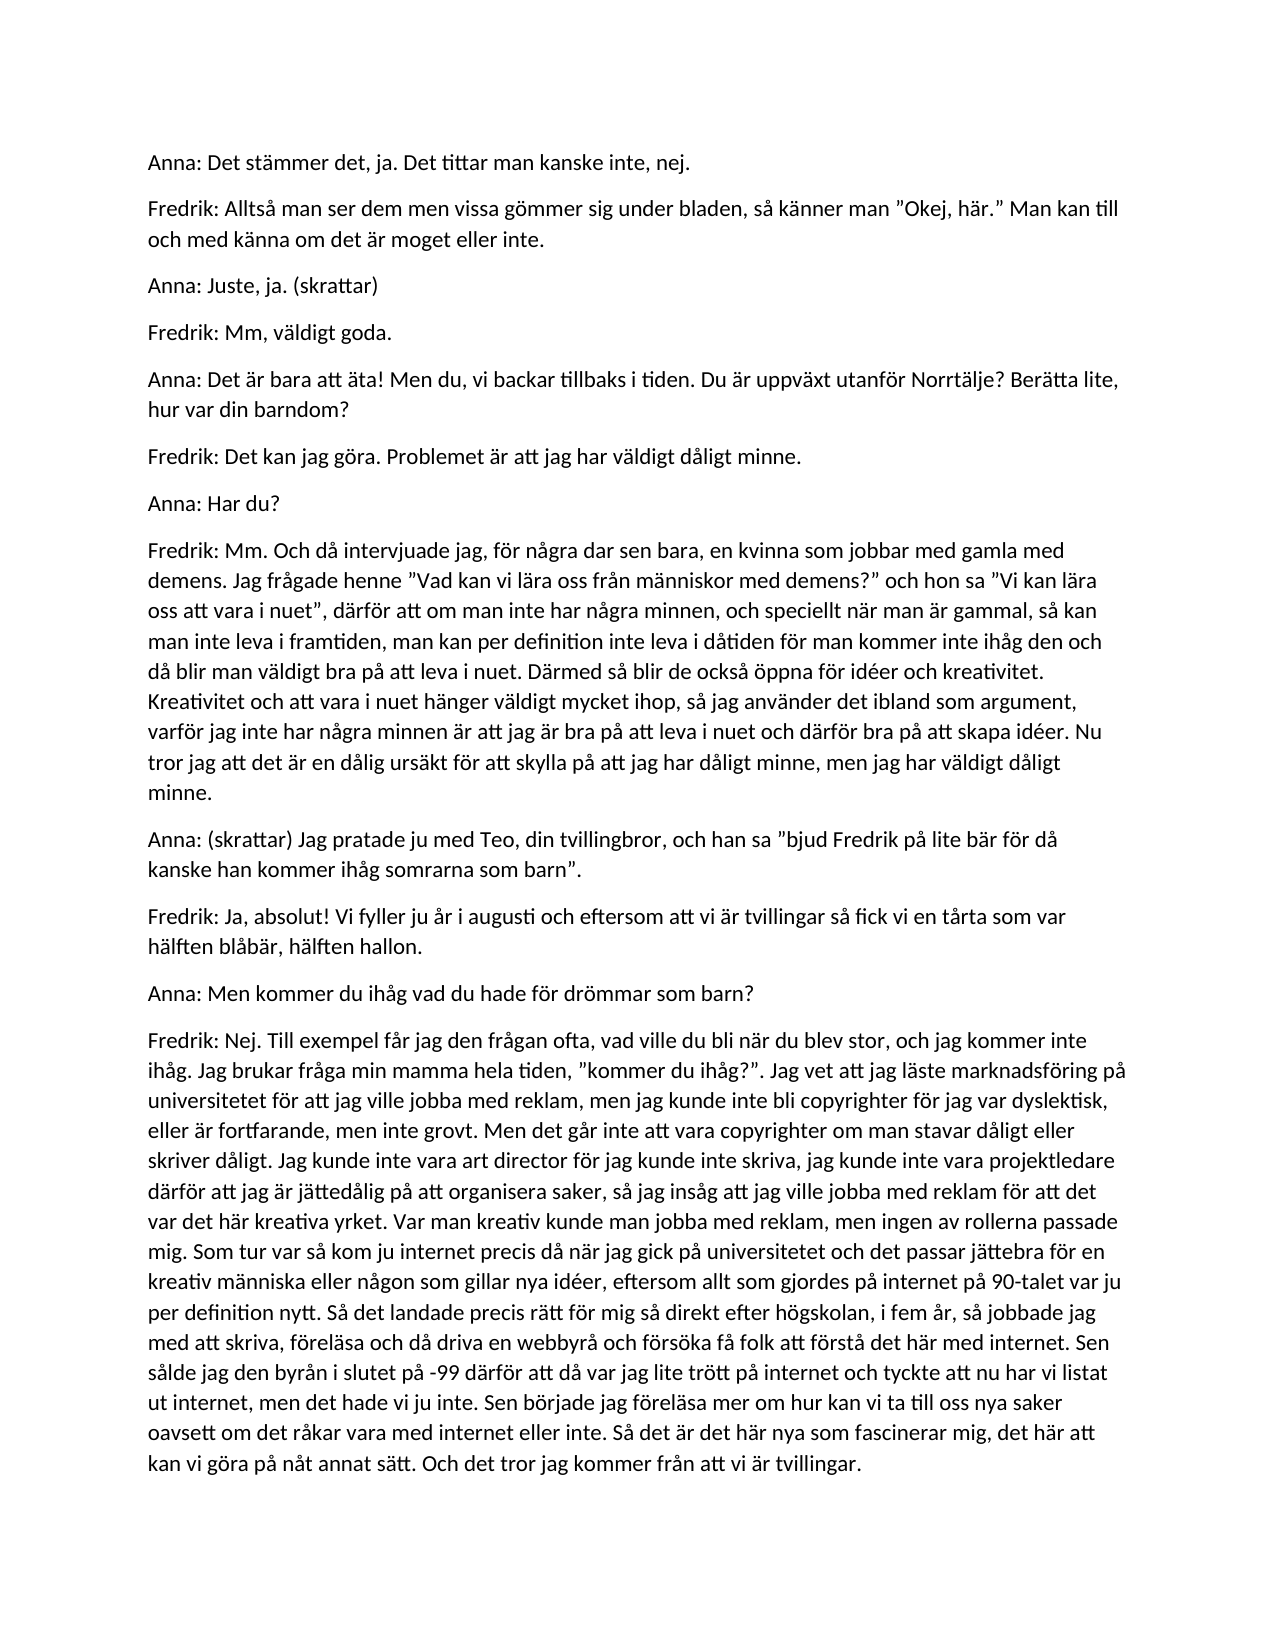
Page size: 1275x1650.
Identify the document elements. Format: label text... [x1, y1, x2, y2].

text Fredrik: Alltså man ser dem men vissa gömmer sig under bladen, så känner man ”Okej, här.” Man kan till och med känna om det är moget eller inte. [148, 194, 1127, 253]
text Fredrik: Nej. Till exempel får jag den frågan ofta, vad ville du bli när du blev stor, och jag kommer inte ihåg. Jag brukar fråga min mamma hela tiden, ”kommer du ihåg?”. Jag vet att jag läste marknadsföring på universitetet för att jag ville jobba med reklam, men jag kunde inte bli copyrighter för jag var dyslektisk, eller är fortfarande, men inte grovt. Men det går inte att vara copyrighter om man stavar dåligt eller skriver dåligt. Jag kunde inte vara art director för jag kunde inte skriva, jag kunde inte vara projektledare därför att jag är jättedålig på att organisera saker, så jag insåg att jag ville jobba med reklam för att det var det här kreativa yrket. Var man kreativ kunde man jobba med reklam, men ingen av rollerna passade mig. Som tur var så kom ju internet precis då när jag gick på universitetet och det passar jättebra för en kreativ människa eller någon som gillar nya idéer, eftersom allt som gjordes på internet på 90-talet var ju per definition nytt. Så det landade precis rätt för mig så direkt efter högskolan, i fem år, så jobbade jag med att skriva, föreläsa och då driva en webbyrå och försöka få folk att förstå det här med internet. Sen sålde jag den byrån i slutet på -99 därför att då var jag lite trött på internet och tyckte att nu har vi listat ut internet, men det hade vi ju inte. Sen började jag föreläsa mer om hur kan vi ta till oss nya saker oavsett om det råkar vara med internet eller inte. Så det är det här nya som fascinerar mig, det här att kan vi göra på nåt annat sätt. Och det tror jag kommer från att vi är tvillingar. [148, 1026, 1127, 1477]
text Anna: Juste, ja. (skrattar) [148, 272, 1127, 299]
text Fredrik: Mm. Och då intervjuade jag, för några dar sen bara, en kvinna som jobbar med gamla med demens. Jag frågade henne ”Vad kan vi lära oss från människor med demens?” och hon sa ”Vi kan lära oss att vara i nuet”, därför att om man inte har några minnen, och speciellt när man är gammal, så kan man inte leva i framtiden, man kan per definition inte leva i dåtiden för man kommer inte ihåg den och då blir man väldigt bra på att leva i nuet. Därmed så blir de också öppna för idéer och kreativitet. Kreativitet och att vara i nuet hänger väldigt mycket ihop, så jag använder det ibland som argument, varför jag inte har några minnen är att jag är bra på att leva i nuet och därför bra på att skapa idéer. Nu tror jag att det är en dålig ursäkt för att skylla på att jag har dåligt minne, men jag har väldigt dåligt minne. [148, 536, 1127, 806]
text Fredrik: Det kan jag göra. Problemet är att jag har väldigt dåligt minne. [148, 442, 1127, 470]
text Fredrik: Mm, väldigt goda. [148, 318, 1127, 346]
text Anna: (skrattar) Jag pratade ju med Teo, din tvillingbror, och han sa ”bjud Fredrik på lite bär för då kanske han kommer ihåg somrarna som barn”. [148, 825, 1127, 883]
text Anna: Det stämmer det, ja. Det tittar man kanske inte, nej. [148, 148, 1127, 176]
text Fredrik: Ja, absolut! Vi fyller ju år i augusti och eftersom att vi är tvillingar så fick vi en tårta som var hälften blåbär, hälften hallon. [148, 902, 1127, 960]
text Anna: Har du? [148, 489, 1127, 517]
text Anna: Det är bara att äta! Men du, vi backar tillbaks i tiden. Du är uppväxt utanför Norrtälje? Berätta lite, hur var din barndom? [148, 365, 1127, 423]
text Anna: Men kommer du ihåg vad du hade för drömmar som barn? [148, 979, 1127, 1007]
